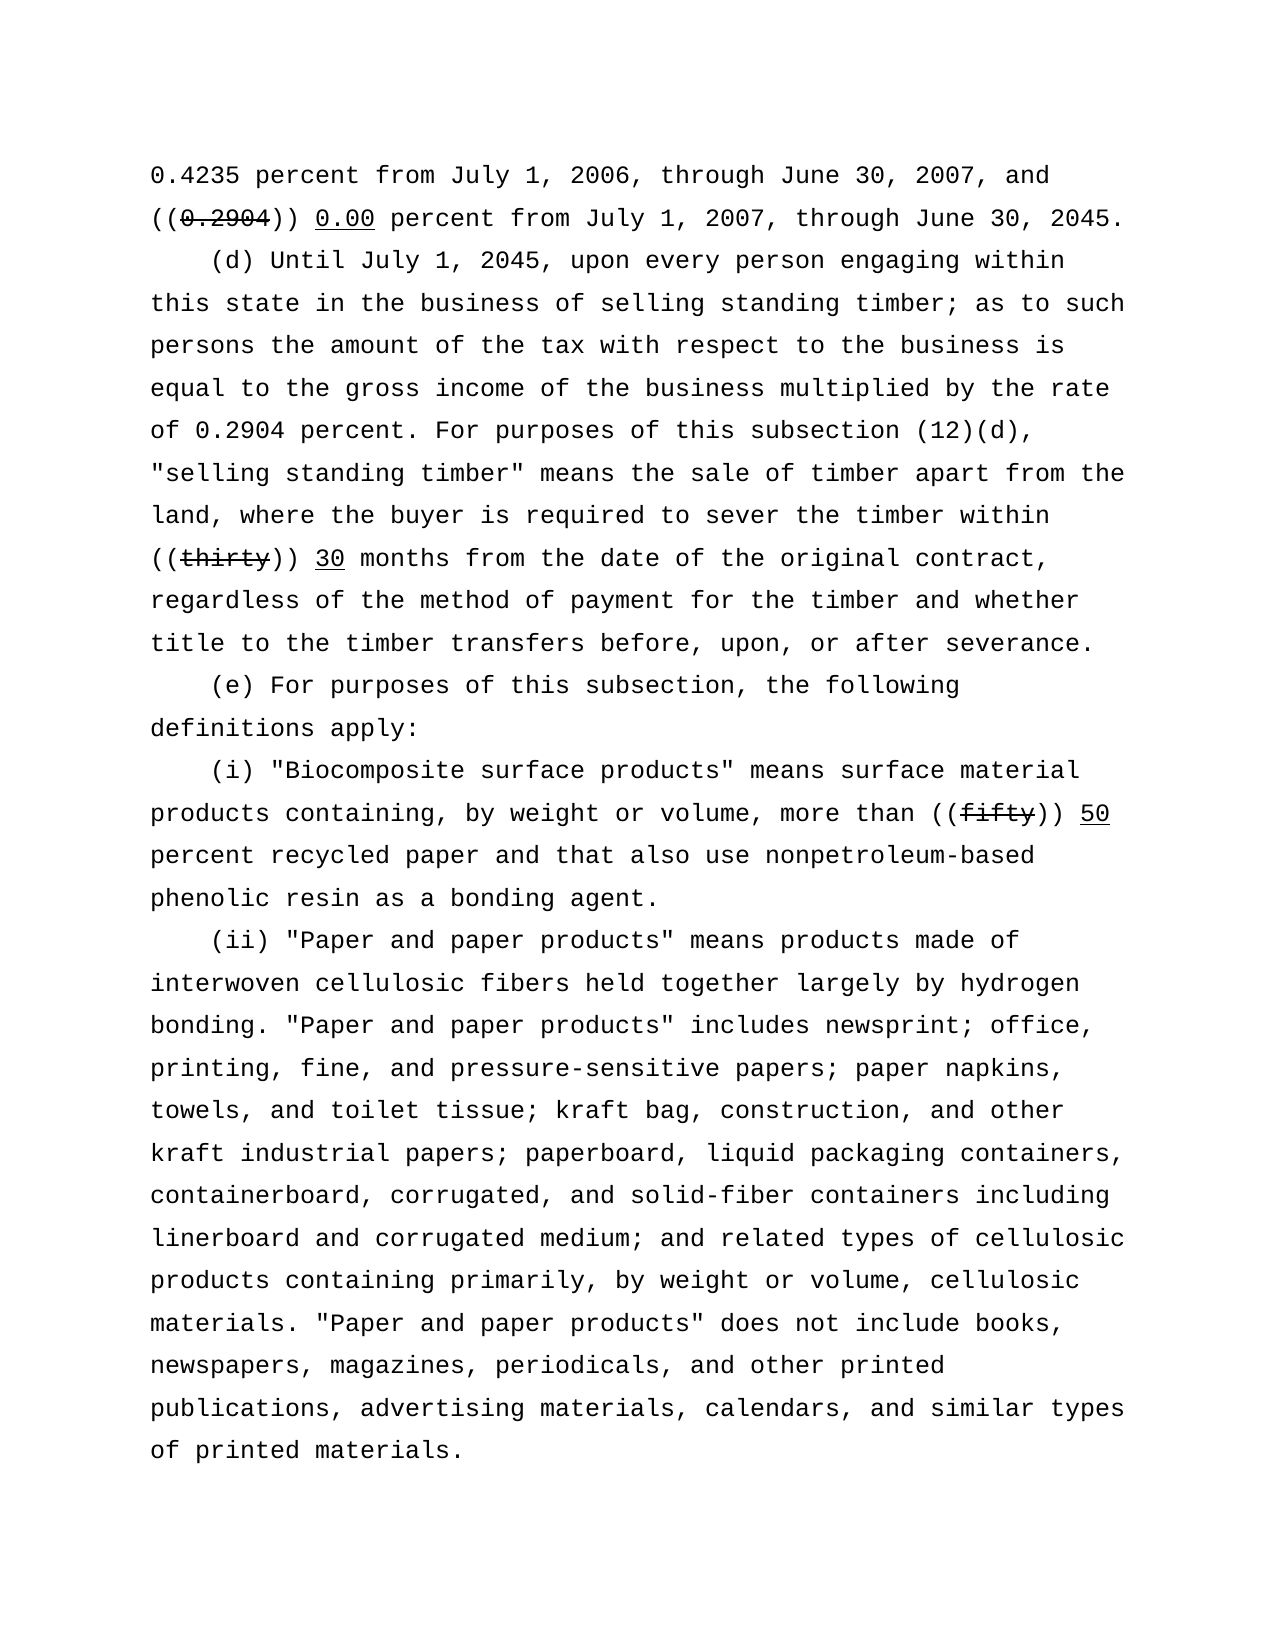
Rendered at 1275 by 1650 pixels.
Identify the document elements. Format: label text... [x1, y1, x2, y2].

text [150, 150, 1125, 235]
text (d) Until July 1, 2045, upon every person engaging within this state in the business of selling standing timber; as to such persons the amount of the tax with respect to the business is equal to the gross income of the business multiplied by the rate of 0.2904 percent. For purposes of this subsection (12)(d), "selling standing timber" means the sale of timber apart from the land, where the buyer is required to sever the timber within ((thirty)) 30 months from the date of the original contract, regardless of the method of payment for the timber and whether title to the timber transfers before, upon, or after severance. [150, 235, 1125, 660]
text (e) For purposes of this subsection, the following definitions apply: [150, 660, 1125, 745]
text (i) "Biocomposite surface products" means surface material products containing, by weight or volume, more than ((fifty)) 50 percent recycled paper and that also use nonpetroleum-based phenolic resin as a bonding agent. [150, 745, 1125, 915]
text (ii) "Paper and paper products" means products made of interwoven cellulosic fibers held together largely by hydrogen bonding. "Paper and paper products" includes newsprint; office, printing, fine, and pressure-sensitive papers; paper napkins, towels, and toilet tissue; kraft bag, construction, and other kraft industrial papers; paperboard, liquid packaging containers, containerboard, corrugated, and solid-fiber containers including linerboard and corrugated medium; and related types of cellulosic products containing primarily, by weight or volume, cellulosic materials. "Paper and paper products" does not include books, newspapers, magazines, periodicals, and other printed publications, advertising materials, calendars, and similar types of printed materials. [150, 915, 1125, 1467]
